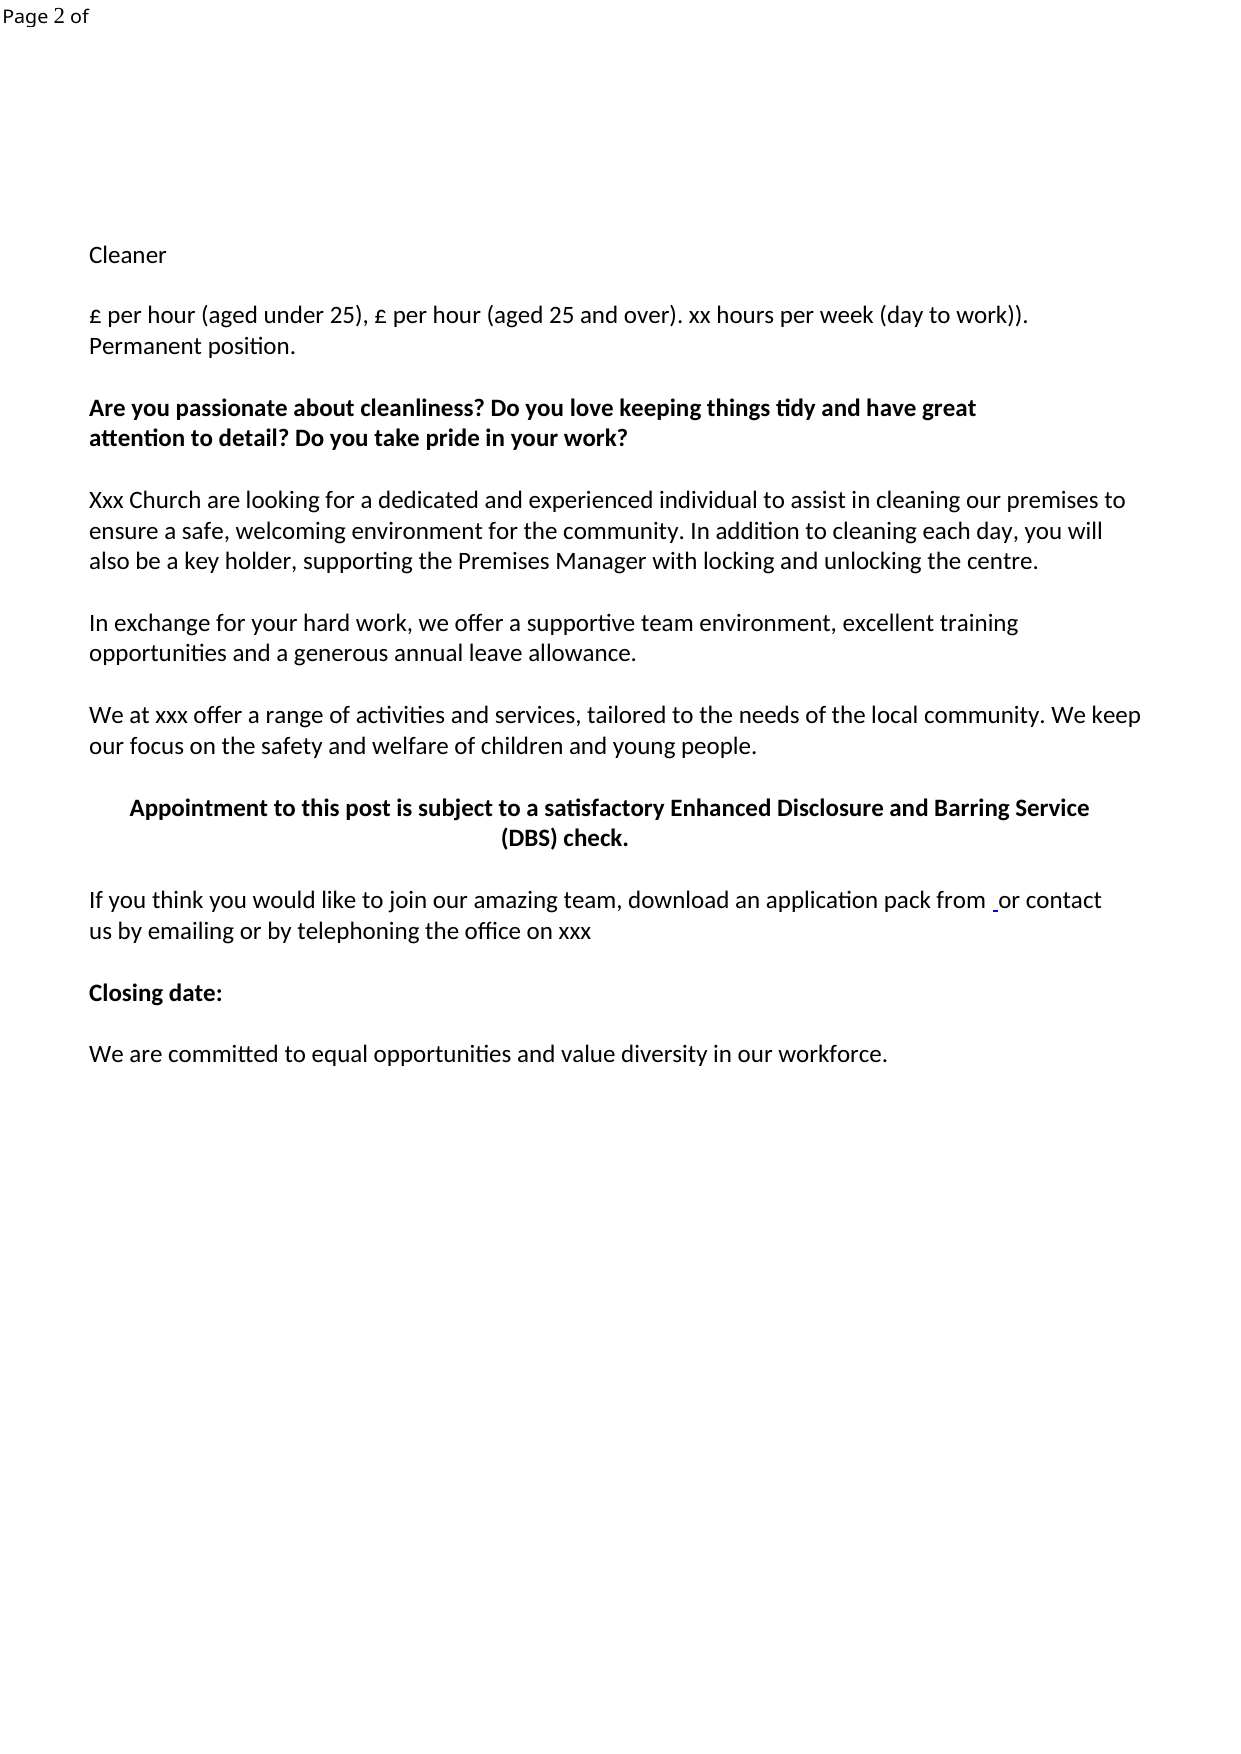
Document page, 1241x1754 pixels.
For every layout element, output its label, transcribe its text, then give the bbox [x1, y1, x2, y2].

text In exchange for your hard work, we offer a supportive team environment, excellent training opportunities and a generous annual leave allowance. [89, 607, 1021, 668]
text If you think you would like to join our amazing team, download an application pack from or contact us by emailing or by telephoning the office on xxx [89, 884, 1130, 945]
text Are you passionate about cleanliness? Do you love keeping things tidy and have great attention to detail? Do you take pride in your work? [89, 392, 1079, 453]
text Xxx Church are looking for a dedicated and experienced individual to assist in cleaning our premises to ensure a safe, welcoming environment for the community. In addition to cleaning each day, you will also be a key holder, supporting the Premises Manager with locking and unlocking the centre. [89, 484, 1147, 576]
subtitle Cleaner [89, 239, 1163, 270]
text £ per hour (aged under 25), £ per hour (aged 25 and over). xx hours per week (day to work)). Permanent position. [89, 299, 1086, 361]
text We are committed to equal opportunities and value diversity in our workforce. [89, 1038, 1163, 1069]
text Closing date: [89, 977, 1163, 1007]
text Appointment to this post is subject to a satisfactory Enhanced Disclosure and Barring Service (DBS) check. [129, 792, 1113, 853]
text We at xxx offer a range of activities and services, tailored to the needs of the local community. We keep our focus on the safety and welfare of children and young people. [89, 699, 1144, 760]
